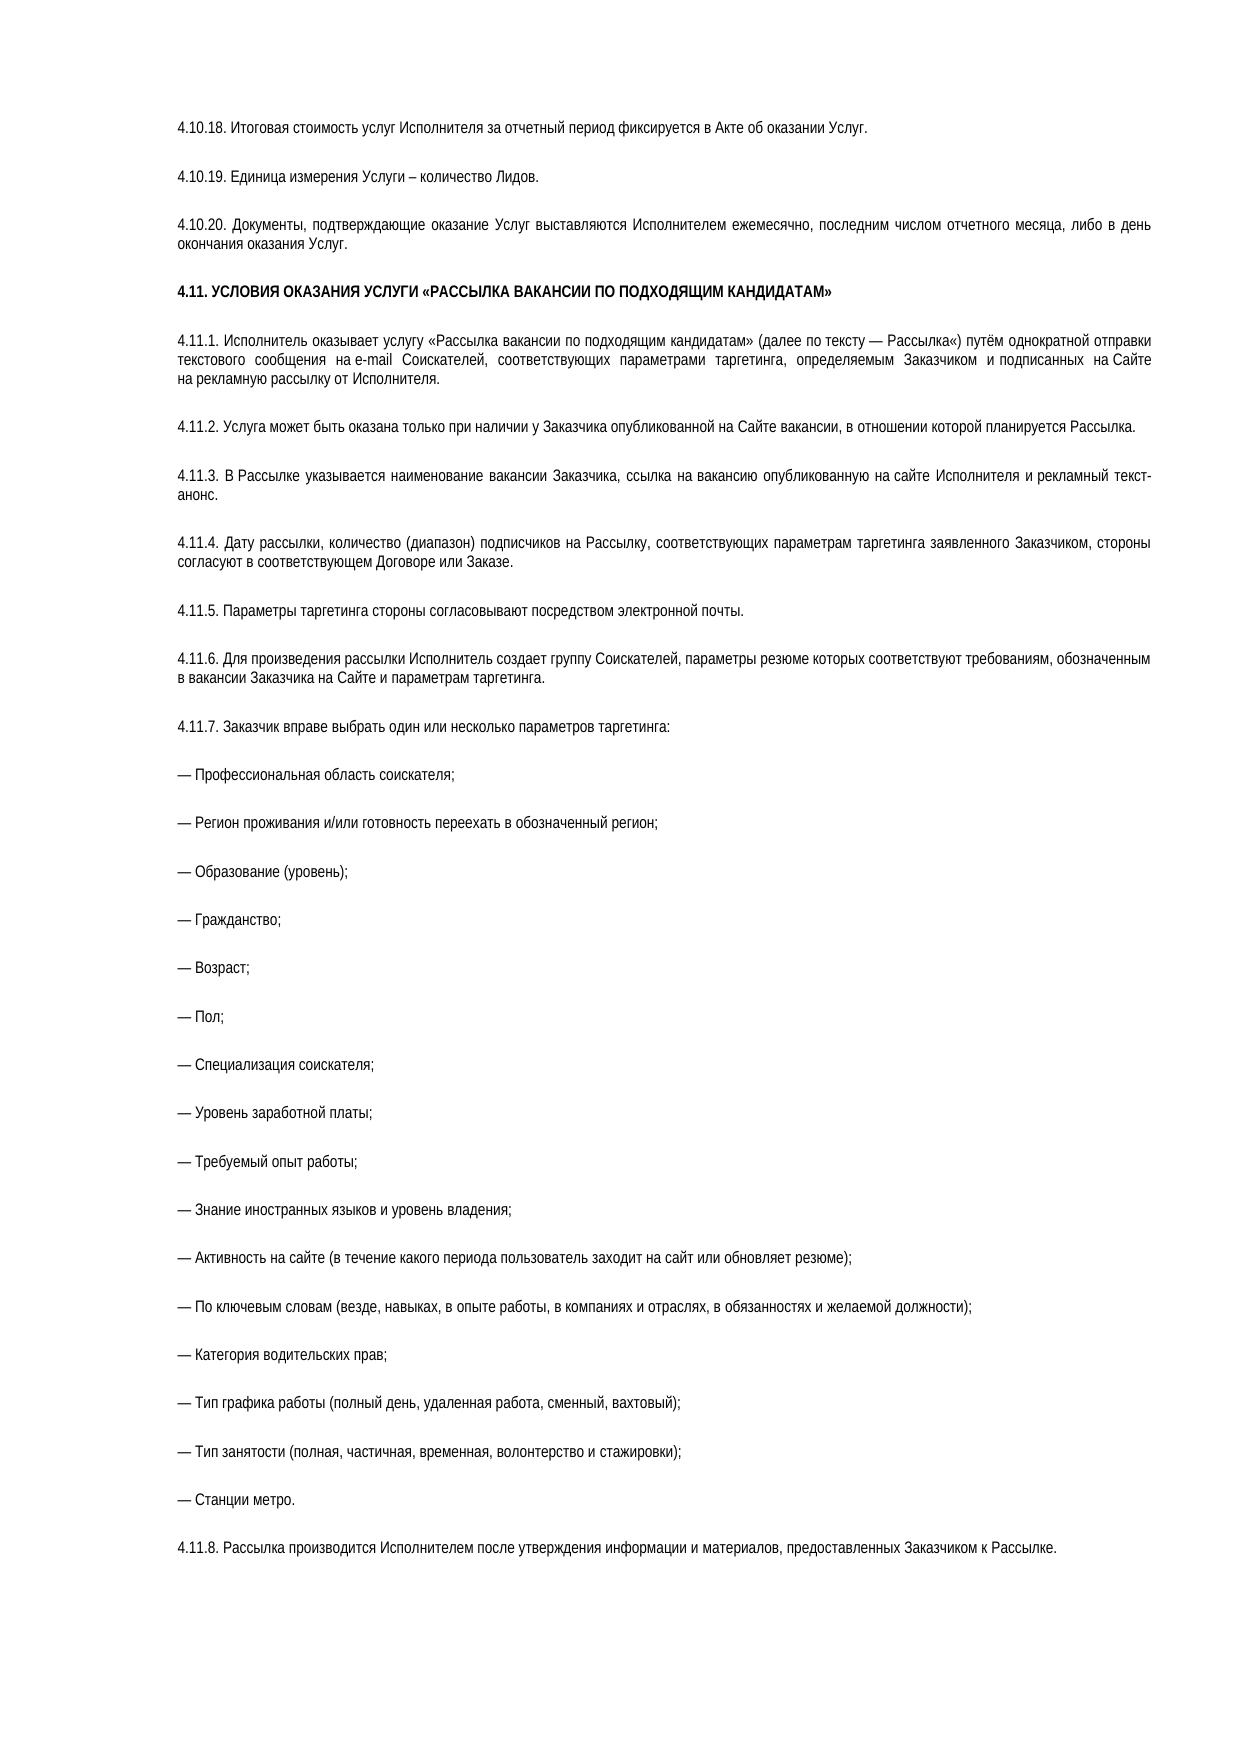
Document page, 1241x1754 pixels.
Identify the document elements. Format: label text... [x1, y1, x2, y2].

text — Пол; [177, 1006, 1152, 1026]
text — Образование (уровень); [177, 861, 1152, 881]
text — Регион проживания и/или готовность переехать в обозначенный регион; [177, 813, 1152, 832]
text 4.11.1. Исполнитель оказывает услугу «Рассылка вакансии по подходящим кандидатам» (далее по тексту — Рассылка«) путём однократной отправки текстового сообщения на e-mail Соискателей, соответствующих параметрами таргетинга, определяемым Заказчиком и подписанных на Сайте на рекламную рассылку от Исполнителя. [177, 331, 1152, 388]
text 4.10.20. Документы, подтверждающие оказание Услуг выставляются Исполнителем ежемесячно, последним числом отчетного месяца, либо в день окончания оказания Услуг. [177, 215, 1152, 253]
text — Специализация соискателя; [177, 1055, 1152, 1074]
text — Тип графика работы (полный день, удаленная работа, сменный, вахтовый); [177, 1393, 1152, 1412]
text — Уровень заработной платы; [177, 1103, 1152, 1122]
text — Активность на сайте (в течение какого периода пользователь заходит на сайт или обновляет резюме); [177, 1248, 1152, 1267]
text — Профессиональная область соискателя; [177, 765, 1152, 784]
text 4.11.8. Рассылка производится Исполнителем после утверждения информации и материалов, предоставленных Заказчиком к Рассылке. [177, 1538, 1152, 1557]
text 4.10.18. Итоговая стоимость услуг Исполнителя за отчетный период фиксируется в Акте об оказании Услуг. [177, 118, 1152, 137]
text 4.11.7. Заказчик вправе выбрать один или несколько параметров таргетинга: [177, 716, 1152, 736]
text — Требуемый опыт работы; [177, 1151, 1152, 1171]
text — Станции метро. [177, 1490, 1152, 1509]
text 4.10.19. Единица измерения Услуги – количество Лидов. [177, 166, 1152, 186]
text — Знание иностранных языков и уровень владения; [177, 1200, 1152, 1219]
text — По ключевым словам (везде, навыках, в опыте работы, в компаниях и отраслях, в обязанностях и желаемой должности); [177, 1296, 1152, 1316]
text — Возраст; [177, 958, 1152, 977]
text — Гражданство; [177, 910, 1152, 929]
text 4.11.2. Услуга может быть оказана только при наличии у Заказчика опубликованной на Сайте вакансии, в отношении которой планируется Рассылка. [177, 417, 1152, 436]
text 4.11.6. Для произведения рассылки Исполнитель создает группу Соискателей, параметры резюме которых соответствуют требованиям, обозначенным в вакансии Заказчика на Сайте и параметрам таргетинга. [177, 649, 1152, 687]
text — Тип занятости (полная, частичная, временная, волонтерство и стажировки); [177, 1441, 1152, 1461]
text 4.11.4. Дату рассылки, количество (диапазон) подписчиков на Рассылку, соответствующих параметрам таргетинга заявленного Заказчиком, стороны согласуют в соответствующем Договоре или Заказе. [177, 533, 1152, 571]
text 4.11. УСЛОВИЯ ОКАЗАНИЯ УСЛУГИ «РАССЫЛКА ВАКАНСИИ ПО ПОДХОДЯЩИМ КАНДИДАТАМ» [177, 282, 1152, 301]
text 4.11.5. Параметры таргетинга стороны согласовывают посредством электронной почты. [177, 601, 1152, 620]
text — Категория водительских прав; [177, 1345, 1152, 1364]
text 4.11.3. В Рассылке указывается наименование вакансии Заказчика, ссылка на вакансию опубликованную на сайте Исполнителя и рекламный текст-анонс. [177, 466, 1152, 504]
